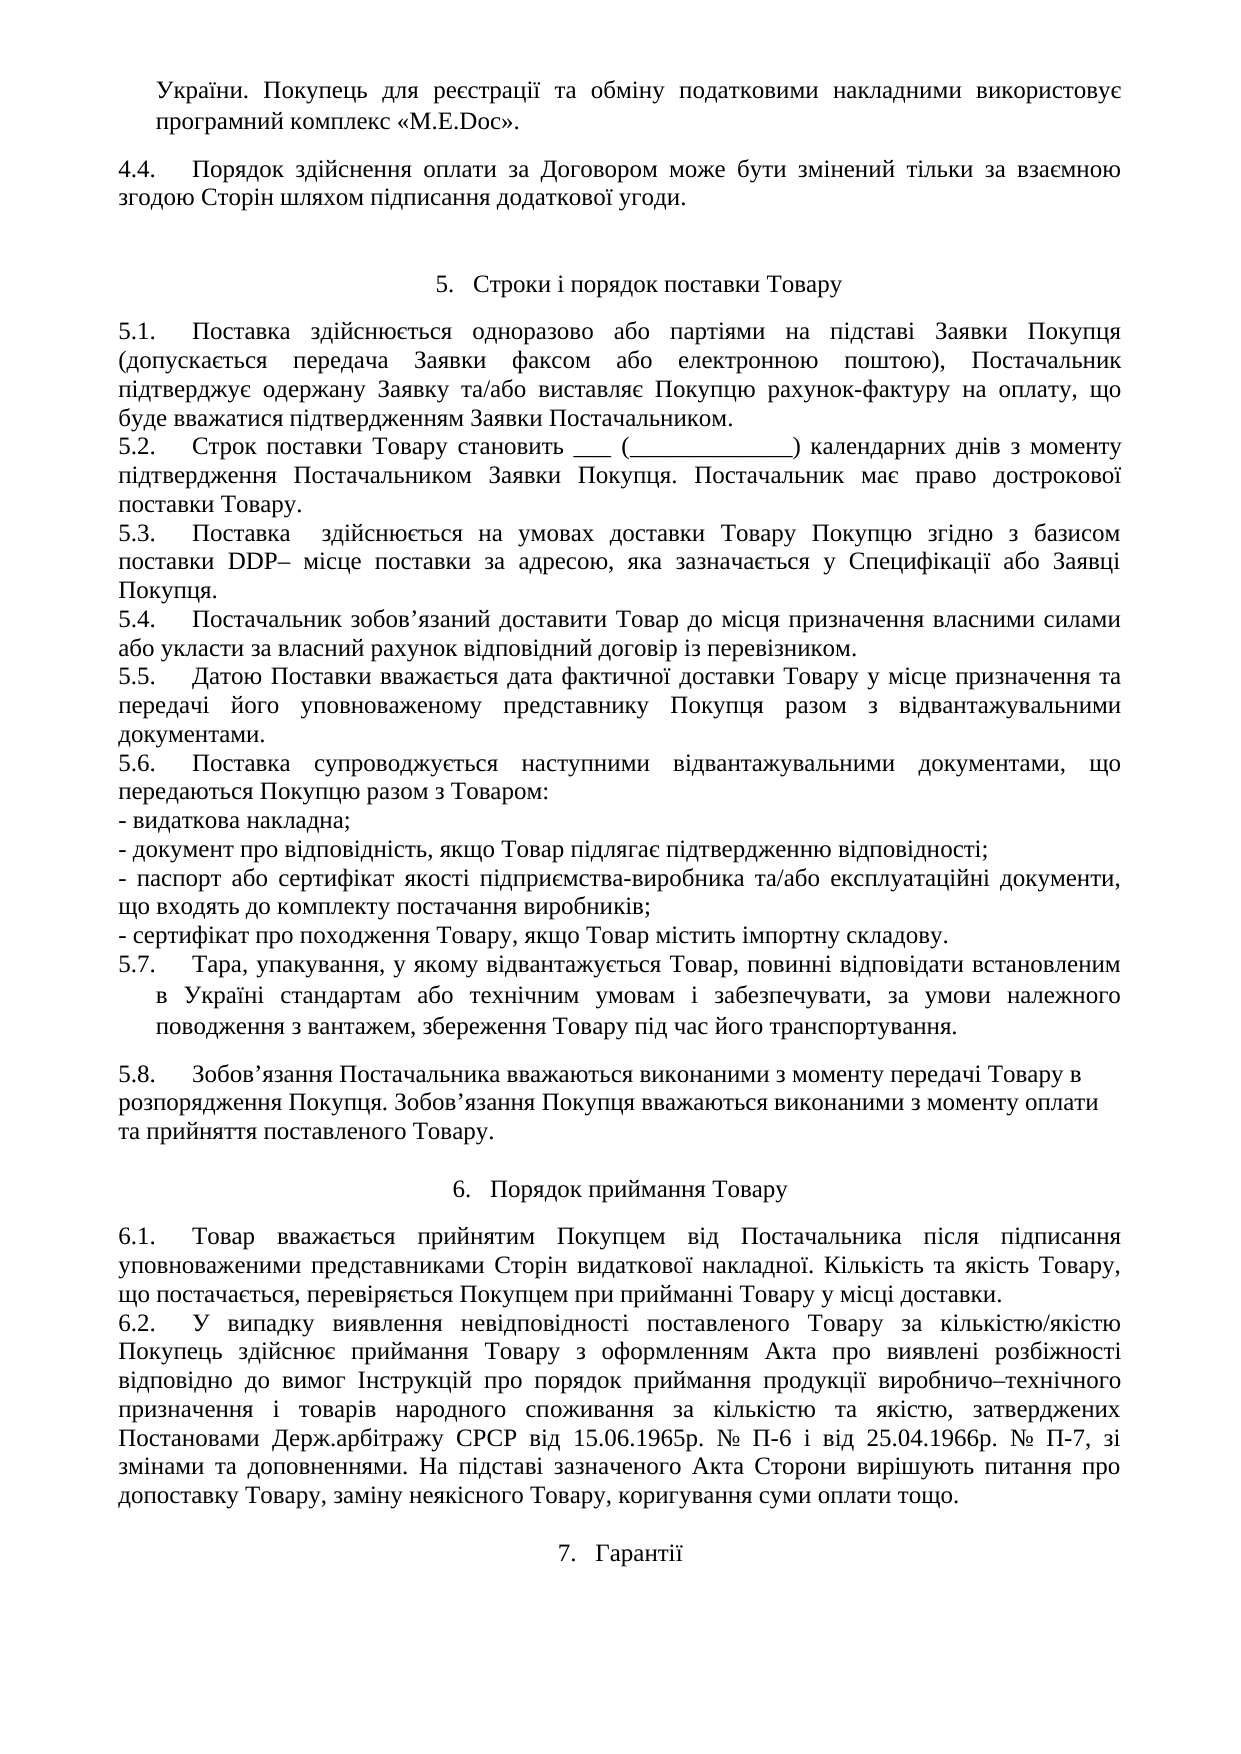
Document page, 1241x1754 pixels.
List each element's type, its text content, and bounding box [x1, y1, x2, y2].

text - документ про відповідність, якщо Товар підлягає підтвердженню відповідності; [118, 834, 1122, 863]
text 4.4. Порядок здійснення оплати за Договором може бути змінений тільки за взаємною згодою Сторін шляхом підписання додаткової угоди. [118, 154, 1122, 211]
list Гарантії [118, 1538, 1122, 1566]
text - паспорт або сертифікат якості підприємства-виробника та/або експлуатаційні документи, що входять до комплекту постачання виробників; [118, 863, 1122, 920]
text 5.6. Поставка супроводжується наступними відвантажувальними документами, що передаються Покупцю разом з Товаром: [118, 748, 1122, 805]
text 5.8. Зобов’язання Постачальника вважаються виконаними з моменту передачі Товару в розпорядження Покупця. Зобов’язання Покупця вважаються виконаними з моменту оплати та прийняття поставленого Товару. [118, 1059, 1122, 1145]
list Тара, упакування, у якому відвантажується Товар, повинні відповідати встановленим в Україні стандартам або технічним умовам і забезпечувати, за умови належного поводження з вантажем, збереження Товару під час його транспортування. [118, 949, 1122, 1040]
text 6.2. У випадку виявлення невідповідності поставленого Товару за кількістю/якістю Покупець здійснює приймання Товару з оформленням Акта про виявлені розбіжності відповідно до вимог Інструкцій про порядок приймання продукції виробничо–технічного призначення і товарів народного споживання за кількістю та якістю, затверджених Постановами Держ.арбітражу СРСР від 15.06.1965р. № П-6 і від 25.04.1966р. № П-7, зі змінами та доповненнями. На підставі зазначеного Акта Сторони вирішують питання про допоставку Товару, заміну неякісного Товару, коригування суми оплати тощо. [118, 1308, 1122, 1509]
text 5.4. Постачальник зобов’язаний доставити Товар до місця призначення власними силами або укласти за власний рахунок відповідний договір із перевізником. [118, 604, 1122, 661]
text 5.2. Строк поставки Товару становить ___ (_____________) календарних днів з моменту підтвердження Постачальником Заявки Покупця. Постачальник має право дострокової поставки Товару. [118, 431, 1122, 518]
text - видаткова накладна; [118, 805, 1122, 834]
text 5.1. Поставка здійснюється одноразово або партіями на підставі Заявки Покупця (допускається передача Заявки факсом або електронною поштою), Постачальник підтверджує одержану Заявку та/або виставляє Покупцю рахунок-фактуру на оплату, що буде вважатися підтвердженням Заявки Постачальником. [118, 316, 1122, 431]
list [118, 75, 1122, 135]
list Строки і порядок поставки Товару [156, 269, 1122, 297]
text 5.3. Поставка здійснюється на умовах доставки Товару Покупцю згідно з базисом поставки DDP– місце поставки за адресою, яка зазначається у Специфікації або Заявці Покупця. [118, 518, 1122, 604]
list Порядок приймання Товару [118, 1174, 1122, 1202]
text - сертифікат про походження Товару, якщо Товар містить імпортну складову. [118, 920, 1122, 949]
text 6.1. Товар вважається прийнятим Покупцем від Постачальника після підписання уповноваженими представниками Сторін видаткової накладної. Кількість та якість Товару, що постачається, перевіряється Покупцем при прийманні Товару у місці доставки. [118, 1221, 1122, 1308]
text 5.5. Датою Поставки вважається дата фактичної доставки Товару у місце призначення та передачі його уповноваженому представнику Покупця разом з відвантажувальними документами. [118, 661, 1122, 748]
